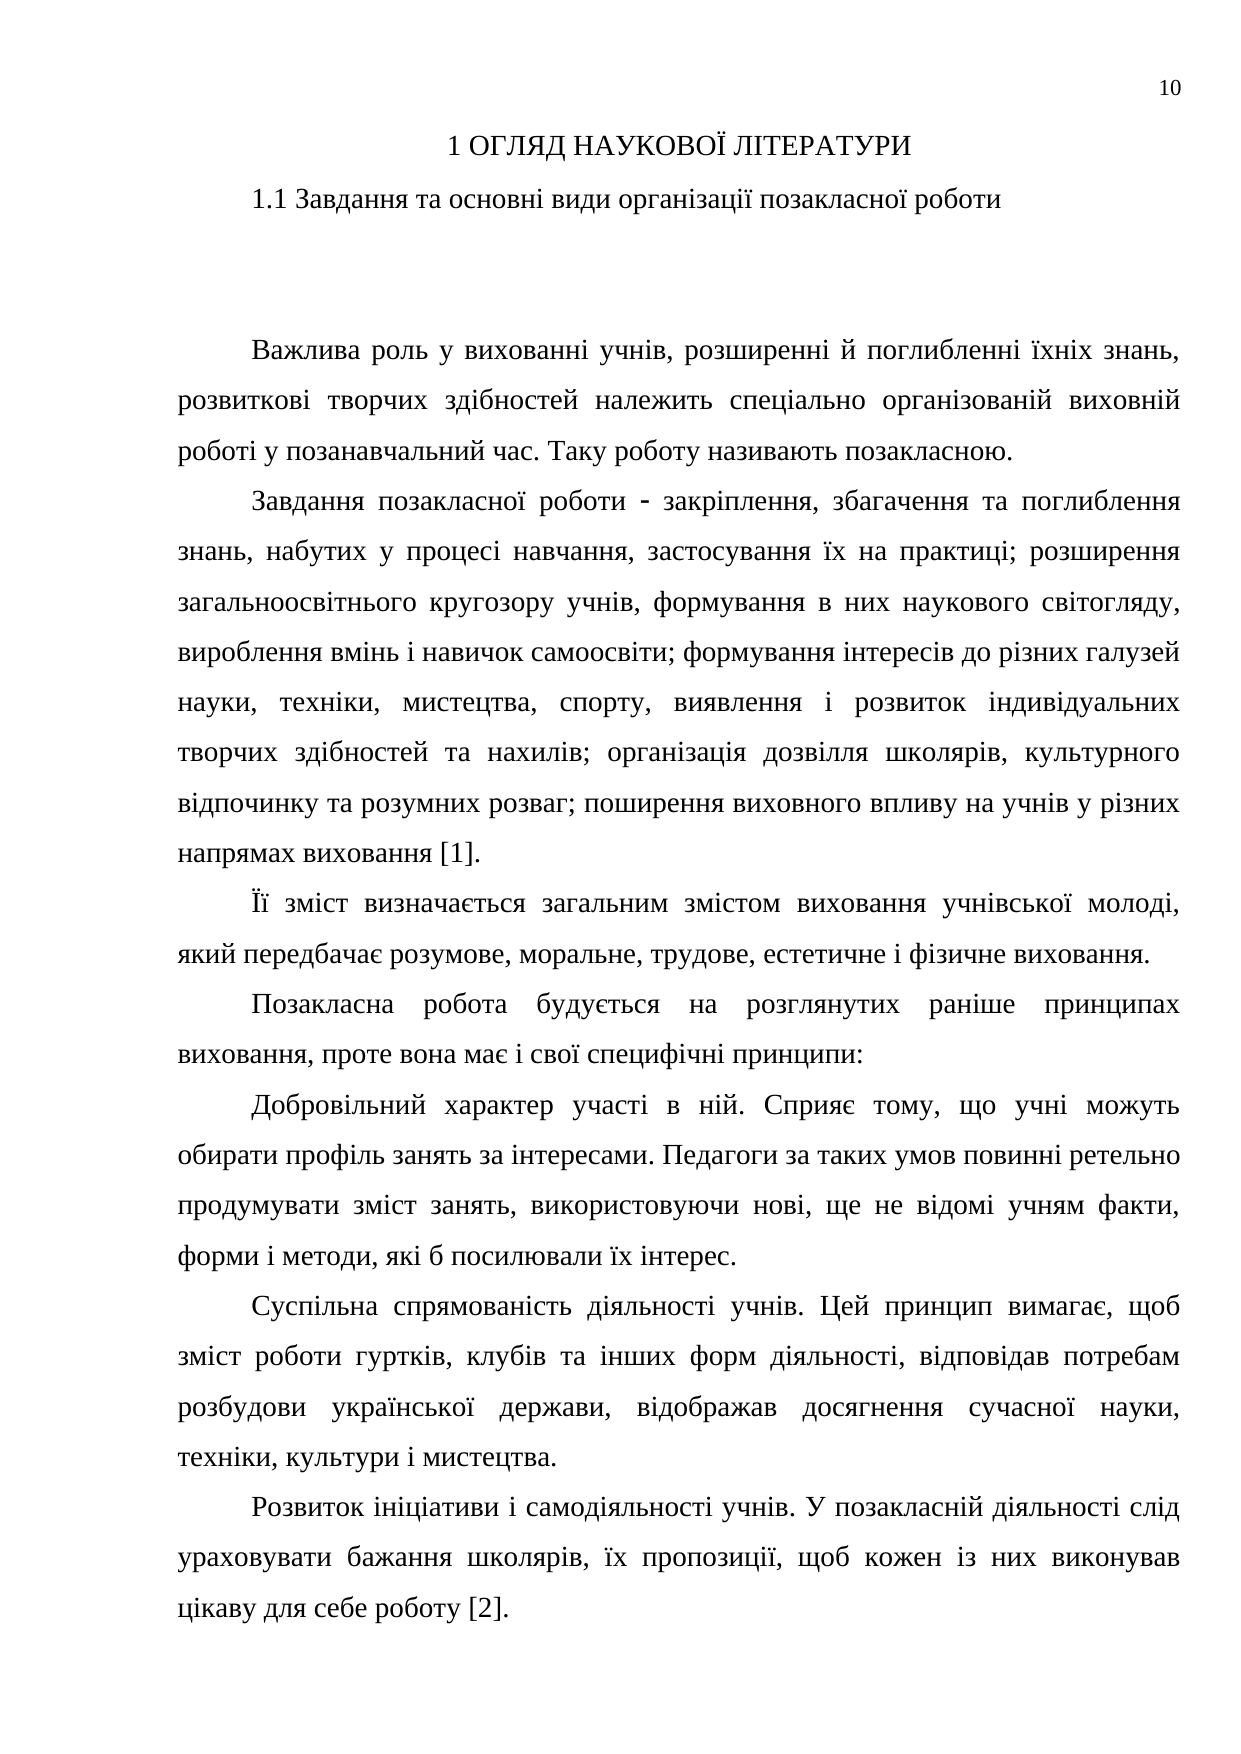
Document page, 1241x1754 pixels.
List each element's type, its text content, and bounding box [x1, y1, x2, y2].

text Завдання позакласної роботи закріплення, збагачення та поглиблення знань, набутих у процесі навчання, застосування їх на практиці; розширення загальноосвітнього кругозору учнів, формування в них наукового світогляду, вироблення вмінь і навичок самоосвіти; формування інтересів до різних галузей науки, техніки, мистецтва, спорту, виявлення і розвиток індивідуальних творчих здібностей та нахилів; організація дозвілля школярів, культурного відпочинку та розумних розваг; поширення виховного впливу на учнів у різних напрямах виховання [1]. [177, 483, 1181, 869]
text Розвиток ініціативи і самодіяльності учнів. У позакласній діяльності слід ураховувати бажання школярів, їх пропозиції, щоб кожен із них виконував цікаву для себе роботу [2]. [177, 1489, 1181, 1623]
text Добровільний характер участі в ній. Сприяє тому, що учні можуть обирати профіль занять за інтересами. Педагоги за таких умов повинні ретельно продумувати зміст занять, використовуючи нові, ще не відомі учням факти, форми і методи, які б посилювали їх інтерес. [177, 1087, 1181, 1271]
text 1 Огляд науковОЇ ЛІТЕРАТУРИ [177, 128, 1181, 162]
text Суспільна спрямованість діяльності учнів. Цей принцип вимагає, щоб зміст роботи гуртків, клубів та інших форм діяльності, відповідав потребам розбудови української держави, відображав досягнення сучасної науки, техніки, культури і мистецтва. [177, 1288, 1181, 1472]
text 1.1 Завдання та основні види організації позакласної роботи [177, 181, 1181, 214]
text Важлива роль у вихованні учнів, розширенні й поглибленні їхніх знань, розвиткові творчих здібностей належить спеціально організованій виховній роботі у позанавчальний час. Таку роботу називають позакласною. [177, 332, 1181, 466]
text Її зміст визначається загальним змістом виховання учнівської молоді, який передбачає розумове, моральне, трудове, естетичне і фізичне виховання. [177, 886, 1181, 969]
text Позакласна робота будується на розглянутих раніше принципах виховання, проте вона має і свої специфічні принципи: [177, 986, 1181, 1070]
